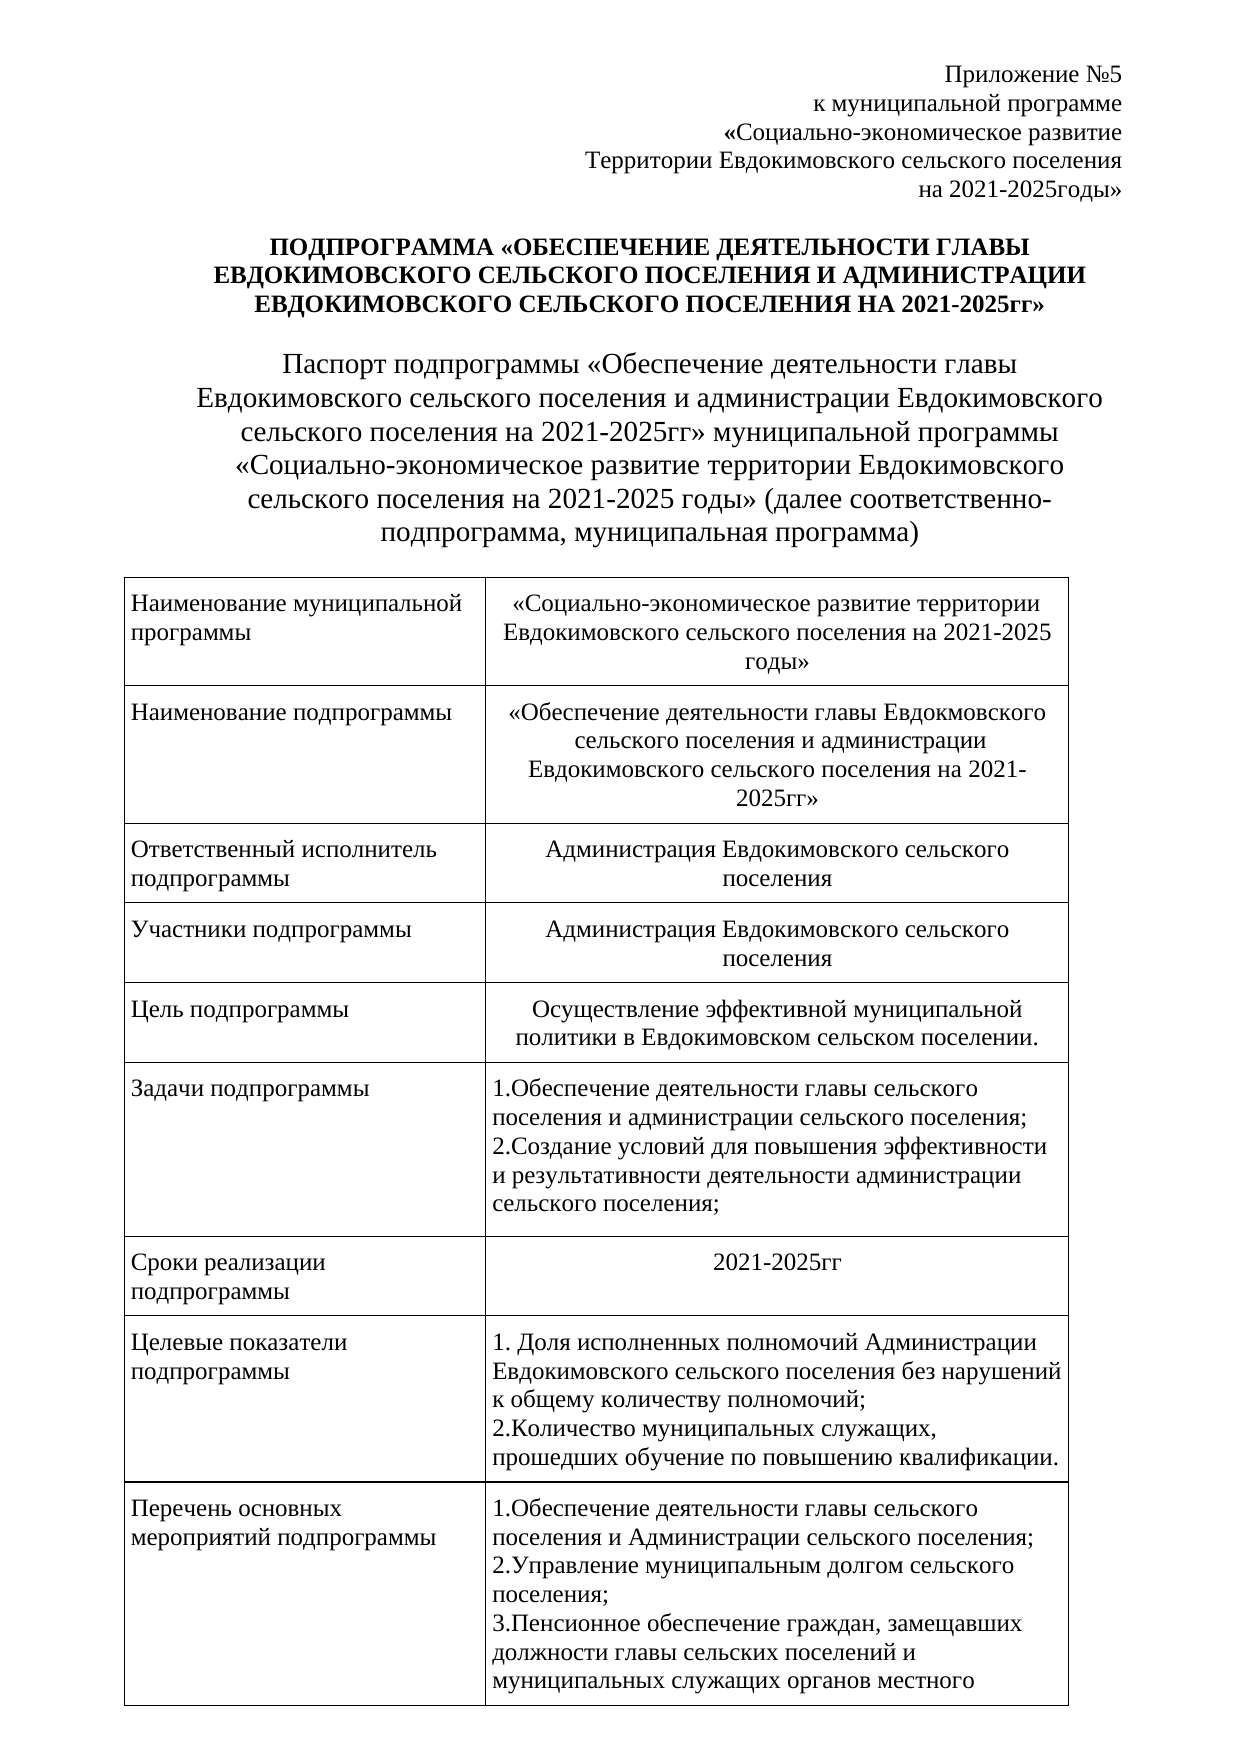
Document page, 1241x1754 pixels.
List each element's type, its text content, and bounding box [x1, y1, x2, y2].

text Приложение №5 [177, 59, 1122, 88]
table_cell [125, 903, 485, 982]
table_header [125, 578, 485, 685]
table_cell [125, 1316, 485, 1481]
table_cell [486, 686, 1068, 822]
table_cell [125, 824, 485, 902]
text «Социально-экономическое развитие [177, 117, 1122, 145]
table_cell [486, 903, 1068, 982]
text Паспорт подпрограммы «Обеспечение деятельности главы Евдокимовского сельского поселения и администрации Евдокимовского сельского поселения на 2021-2025гг» муниципальной программы «Социально-экономическое развитие территории Евдокимовского сельского поселения на 2021-2025 годы» (далее соответственно-подпрограмма, муниципальная программа) [177, 347, 1122, 548]
text к муниципальной программе [177, 88, 1122, 117]
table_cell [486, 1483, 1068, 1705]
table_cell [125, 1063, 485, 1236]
text ПОДПРОГРАММА «ОБЕСПЕЧЕНИЕ ДЕЯТЕЛЬНОСТИ ГЛАВЫ ЕВДОКИМОВСКОГО СЕЛЬСКОГО ПОСЕЛЕНИЯ И АДМИНИСТРАЦИИ ЕВДОКИМОВСКОГО СЕЛЬСКОГО ПОСЕЛЕНИЯ НА 2021-2025гг» [177, 232, 1122, 318]
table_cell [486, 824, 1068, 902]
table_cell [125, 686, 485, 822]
text Территории Евдокимовского сельского поселения [177, 145, 1122, 174]
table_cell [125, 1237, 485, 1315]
text на 2021-2025годы» [177, 174, 1122, 203]
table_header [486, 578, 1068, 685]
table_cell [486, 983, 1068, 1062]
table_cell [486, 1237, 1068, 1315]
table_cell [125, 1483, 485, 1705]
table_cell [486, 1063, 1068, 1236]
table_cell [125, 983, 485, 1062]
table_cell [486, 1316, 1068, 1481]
